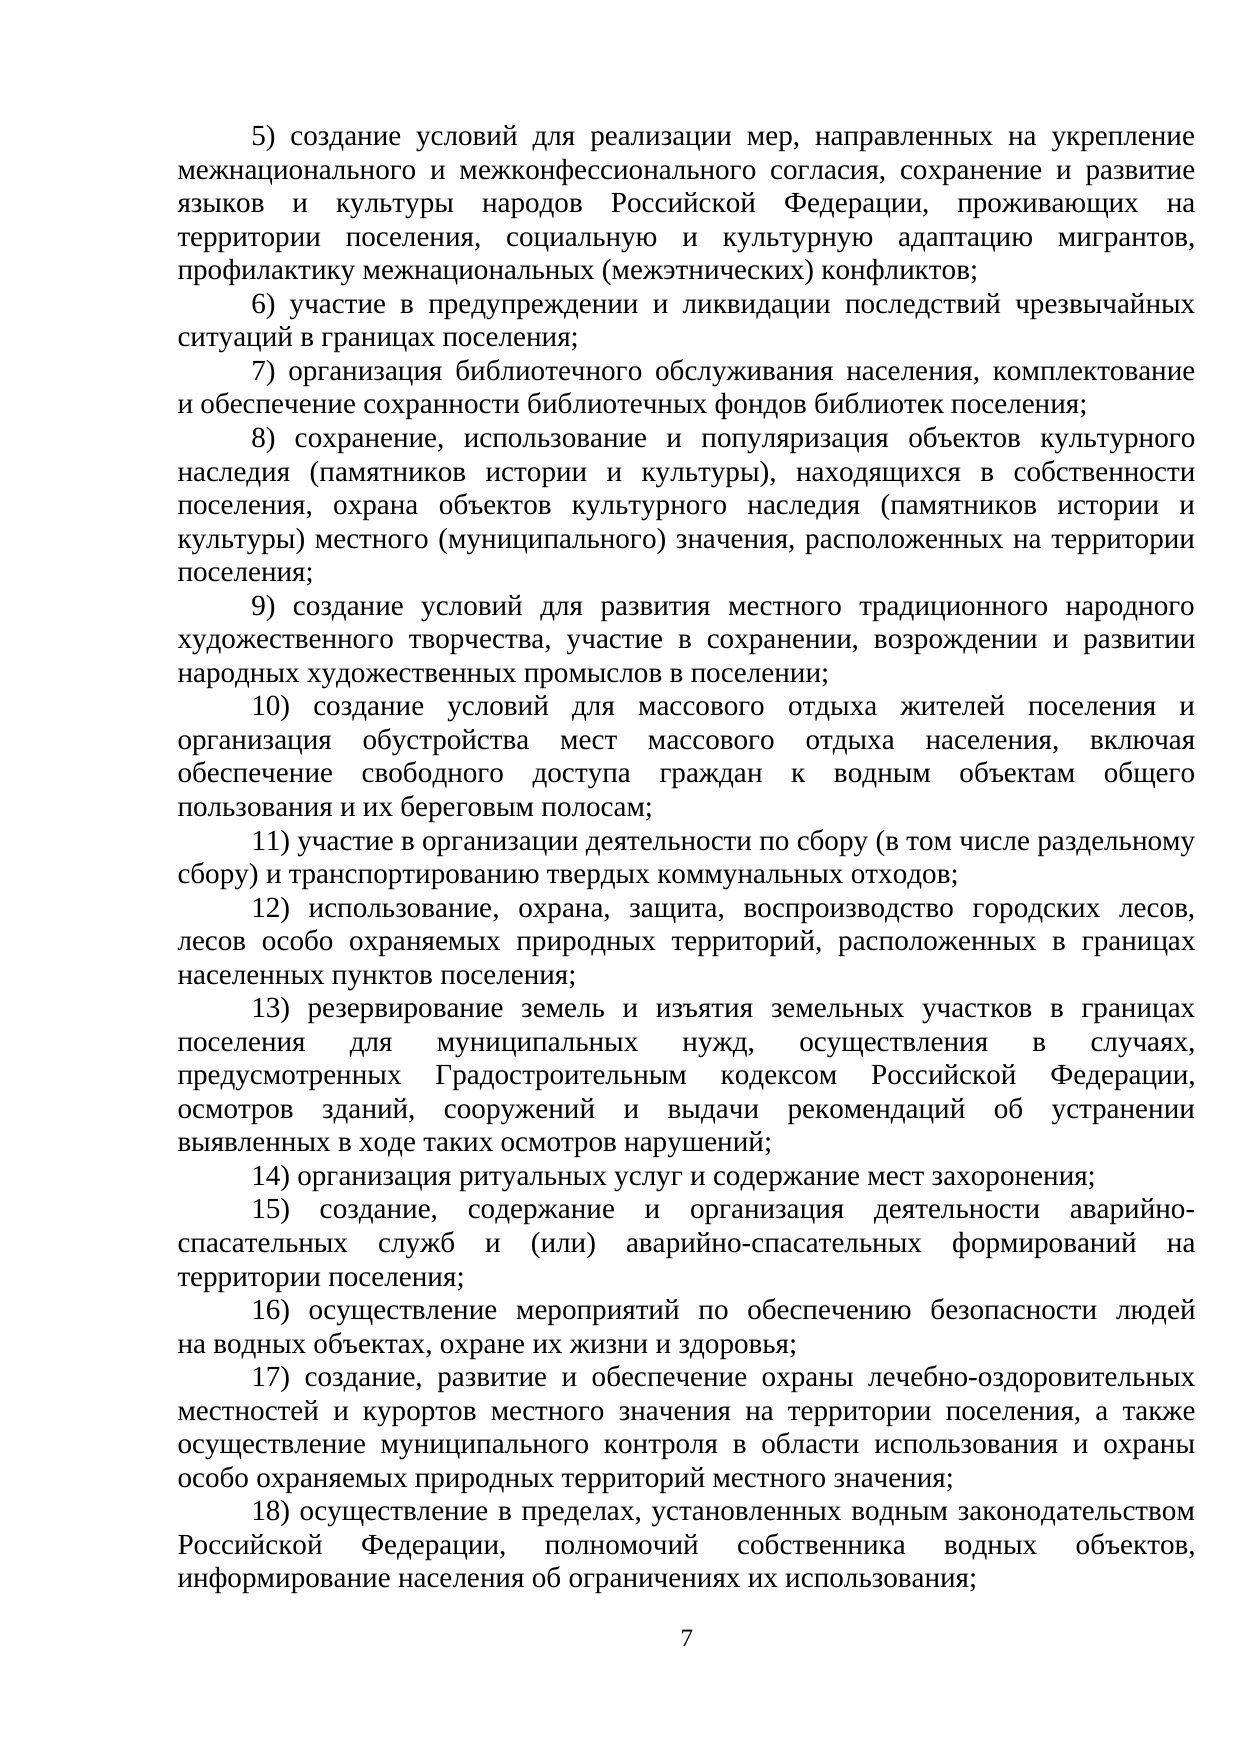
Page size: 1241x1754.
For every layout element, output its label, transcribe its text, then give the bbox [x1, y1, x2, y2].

text 12) использование, охрана, защита, воспроизводство городских лесов, лесов особо охраняемых природных территорий, расположенных в границах населенных пунктов поселения; [177, 890, 1196, 990]
text 17) создание, развитие и обеспечение охраны лечебно-оздоровительных местностей и курортов местного значения на территории поселения, а также осуществление муниципального контроля в области использования и охраны особо охраняемых природных территорий местного значения; [177, 1359, 1196, 1493]
text 11) участие в организации деятельности по сбору (в том числе раздельному сбору) и транспортированию твердых коммунальных отходов; [177, 823, 1196, 890]
text 18) осуществление в пределах, установленных водным законодательством Российской Федерации, полномочий собственника водных объектов, информирование населения об ограничениях их использования; [177, 1493, 1196, 1594]
text 10) создание условий для массового отдыха жителей поселения и организация обустройства мест массового отдыха населения, включая обеспечение свободного доступа граждан к водным объектам общего пользования и их береговым полосам; [177, 688, 1196, 823]
text 5) создание условий для реализации мер, направленных на укрепление межнационального и межконфессионального согласия, сохранение и развитие языков и культуры народов Российской Федерации, проживающих на территории поселения, социальную и культурную адаптацию мигрантов, профилактику межнациональных (межэтнических) конфликтов; [177, 118, 1196, 286]
text 9) создание условий для развития местного традиционного народного художественного творчества, участие в сохранении, возрождении и развитии народных художественных промыслов в поселении; [177, 588, 1196, 688]
text 14) организация ритуальных услуг и содержание мест захоронения; [177, 1158, 1196, 1192]
text 15) создание, содержание и организация деятельности аварийно-спасательных служб и (или) аварийно-спасательных формирований на территории поселения; [177, 1192, 1196, 1292]
text 16) осуществление мероприятий по обеспечению безопасности людей на водных объектах, охране их жизни и здоровья; [177, 1292, 1196, 1359]
text 7) организация библиотечного обслуживания населения, комплектование и обеспечение сохранности библиотечных фондов библиотек поселения; [177, 353, 1196, 420]
text 6) участие в предупреждении и ликвидации последствий чрезвычайных ситуаций в границах поселения; [177, 286, 1196, 353]
text 13) резервирование земель и изъятия земельных участков в границах поселения для муниципальных нужд, осуществления в случаях, предусмотренных Градостроительным кодексом Российской Федерации, осмотров зданий, сооружений и выдачи рекомендаций об устранении выявленных в ходе таких осмотров нарушений; [177, 990, 1196, 1158]
text 8) сохранение, использование и популяризация объектов культурного наследия (памятников истории и культуры), находящихся в собственности поселения, охрана объектов культурного наследия (памятников истории и культуры) местного (муниципального) значения, расположенных на территории поселения; [177, 420, 1196, 588]
